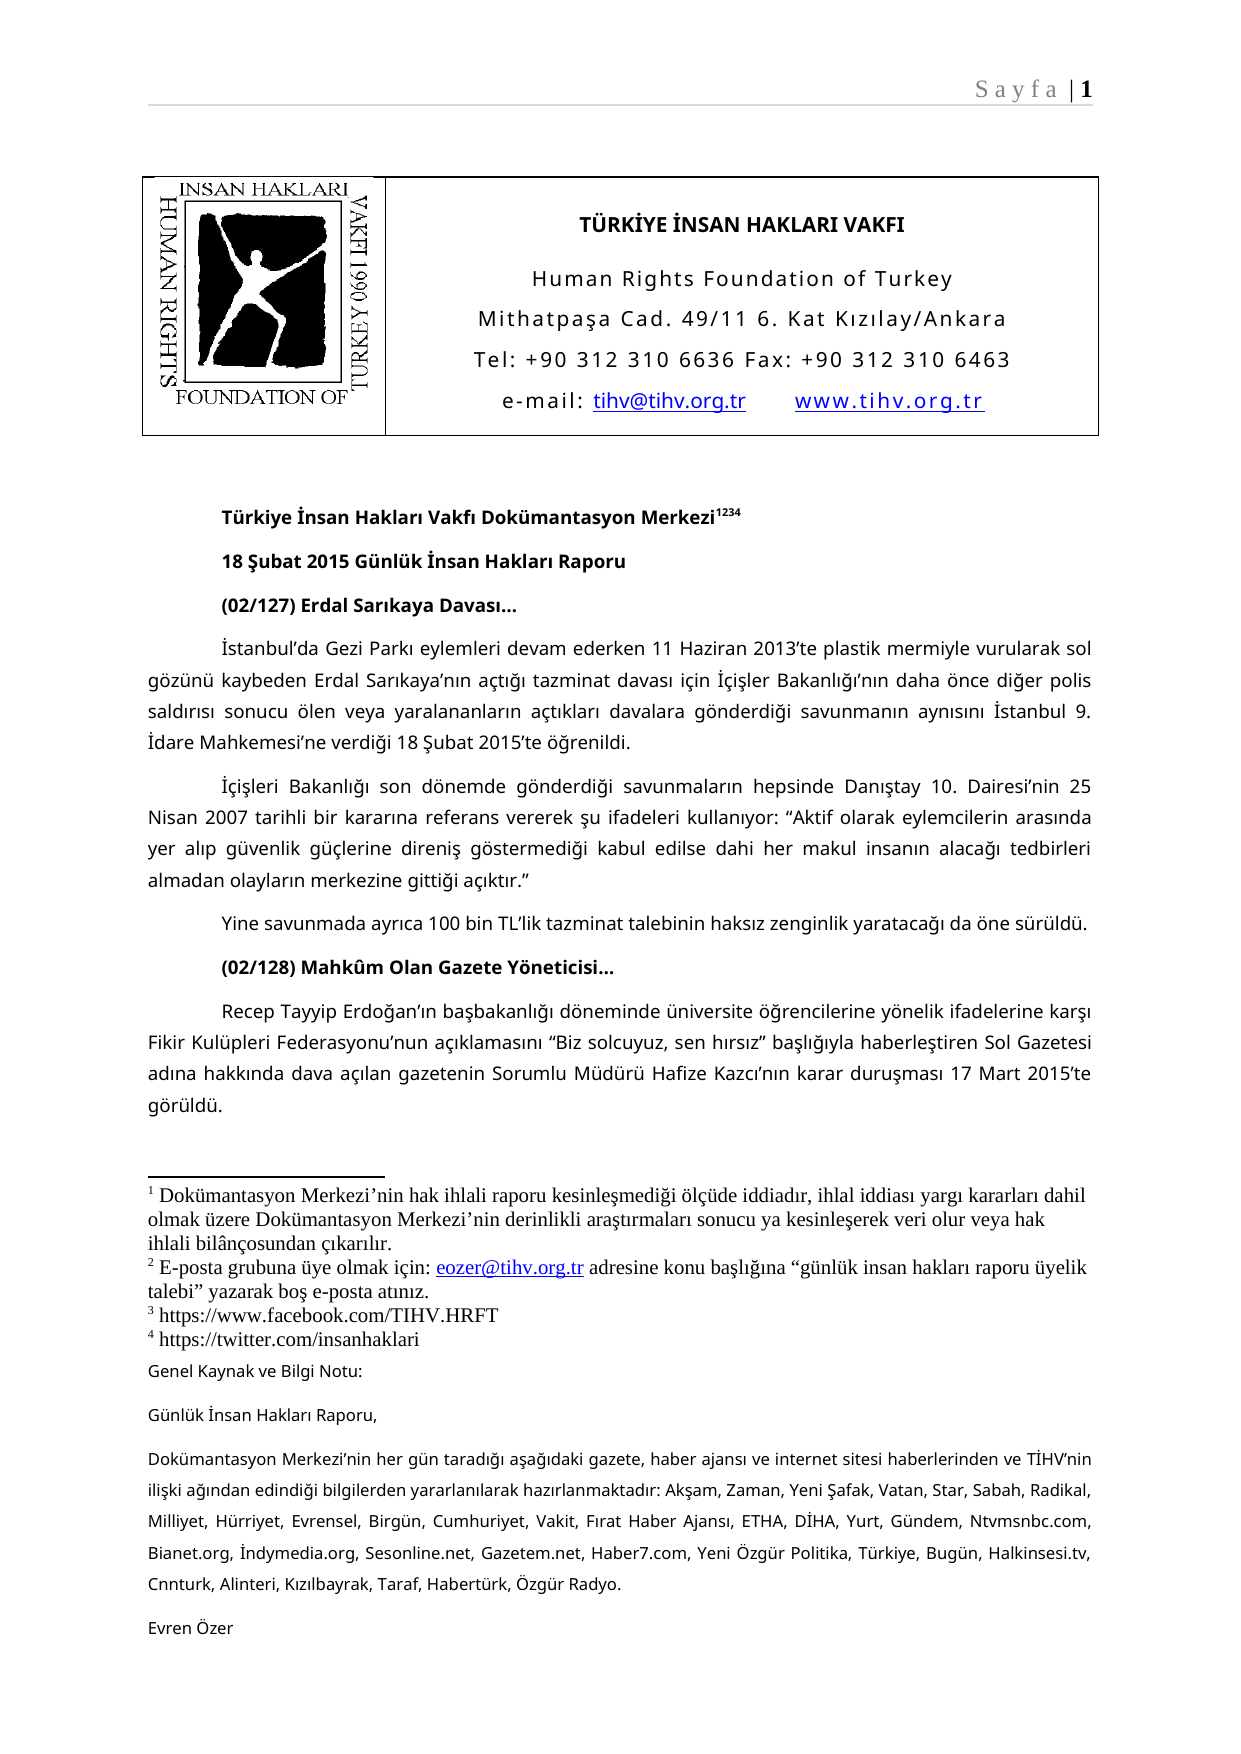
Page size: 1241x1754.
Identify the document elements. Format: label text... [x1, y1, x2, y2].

text (02/127) Erdal Sarıkaya Davası… [148, 586, 1093, 617]
text Recep Tayyip Erdoğan’ın başbakanlığı döneminde üniversite öğrencilerine yönelik ifadelerine karşı Fikir Kulüpleri Federasyonu’nun açıklamasını “Biz solcuyuz, sen hırsız” başlığıyla haberleştiren Sol Gazetesi adına hakkında dava açılan gazetenin Sorumlu Müdürü Hafize Kazcı’nın karar duruşması 17 Mart 2015’te görüldü. [148, 992, 1093, 1117]
text Yine savunmada ayrıca 100 bin TL’lik tazminat talebinin haksız zenginlik yaratacağı da öne sürüldü. [148, 905, 1093, 936]
text İçişleri Bakanlığı son dönemde gönderdiği savunmaların hepsinde Danıştay 10. Dairesi’nin 25 Nisan 2007 tarihli bir kararına referans vererek şu ifadeleri kullanıyor: “Aktif olarak eylemcilerin arasında yer alıp güvenlik güçlerine direniş göstermediği kabul edilse dahi her makul insanın alacağı tedbirleri almadan olayların merkezine gittiği açıktır.” [148, 767, 1093, 892]
text 18 Şubat 2015 Günlük İnsan Hakları Raporu [148, 542, 1093, 574]
table_header [143, 178, 385, 435]
text İstanbul’da Gezi Parkı eylemleri devam ederken 11 Haziran 2013’te plastik mermiyle vurularak sol gözünü kaybeden Erdal Sarıkaya’nın açtığı tazminat davası için İçişler Bakanlığı’nın daha önce diğer polis saldırısı sonucu ölen veya yaralananların açtıkları davalara gönderdiği savunmanın aynısını İstanbul 9. İdare Mahkemesi’ne verdiği 18 Şubat 2015’te öğrenildi. [148, 630, 1093, 755]
text (02/128) Mahkûm Olan Gazete Yöneticisi… [148, 949, 1093, 980]
table_header TÜRKİYE İNSAN HAKLARI VAKFI Human Rights Foundation of Turkey Mithatpaşa Cad. 49/11 6. Kat Kızılay/Ankara Tel: +90 312 310 6636 Fax: +90 312 310 6463 e-mail: tihv@tihv.org.tr www.tihv.org.tr [386, 178, 1098, 435]
text Türkiye İnsan Hakları Vakfı Dokümantasyon Merkezi [148, 499, 1093, 530]
